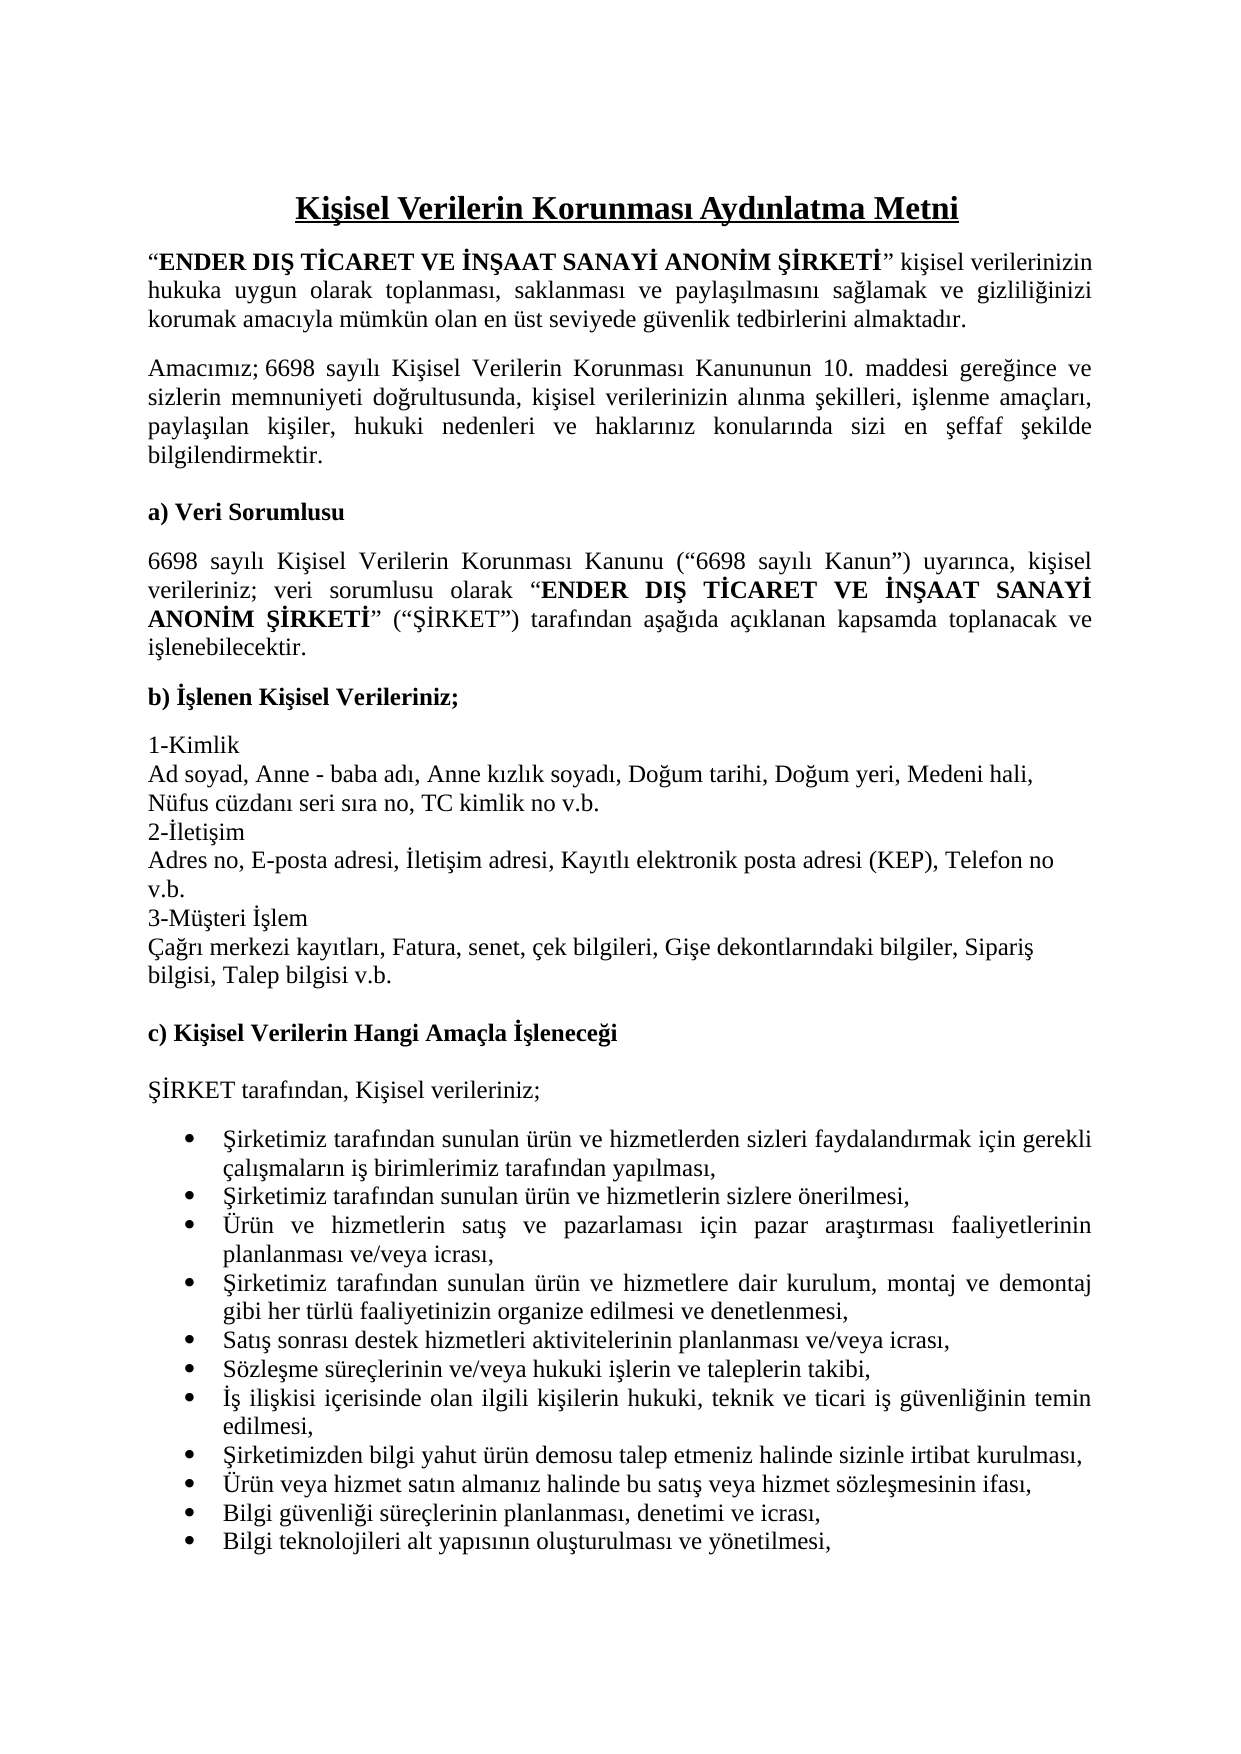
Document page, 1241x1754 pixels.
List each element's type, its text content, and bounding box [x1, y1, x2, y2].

list Bilgi teknolojileri alt yapısının oluşturulması ve yönetilmesi, [185, 1526, 1093, 1555]
text 3-Müşteri İşlem [148, 903, 1093, 932]
text Ad soyad, Anne - baba adı, Anne kızlık soyadı, Doğum tarihi, Doğum yeri, Medeni hali, Nüfus cüzdanı seri sıra no, TC kimlik no v.b. [148, 759, 1093, 817]
text 1-Kimlik [148, 731, 1093, 759]
list Bilgi güvenliği süreçlerinin planlanması, denetimi ve icrası, [185, 1498, 1093, 1526]
text Kişisel Verilerin Korunması Aydınlatma Metni [221, 188, 1093, 227]
text b) İşlenen Kişisel Verileriniz; [148, 682, 1093, 710]
list Şirketimiz tarafından sunulan ürün ve hizmetlerden sizleri faydalandırmak için gerekli çalışmaların iş birimlerimiz tarafından yapılması, [185, 1124, 1093, 1181]
text c) Kişisel Verilerin Hangi Amaçla İşleneceği [148, 1018, 1093, 1047]
list Şirketimiz tarafından sunulan ürün ve hizmetlerin sizlere önerilmesi, [185, 1181, 1093, 1210]
text ŞİRKET tarafından, Kişisel verileriniz; [148, 1075, 1093, 1104]
list Satış sonrası destek hizmetleri aktivitelerinin planlanması ve/veya icrası, [185, 1325, 1093, 1354]
text Amacımız; 6698 sayılı Kişisel Verilerin Korunması Kanununun 10. maddesi gereğince ve sizlerin memnuniyeti doğrultusunda, kişisel verilerinizin alınma şekilleri, işlenme amaçları, paylaşılan kişiler, hukuki nedenleri ve haklarınız konularında sizi en şeffaf şekilde bilgilendirmektir. a) Veri Sorumlusu [148, 353, 1093, 526]
text Çağrı merkezi kayıtları, Fatura, senet, çek bilgileri, Gişe dekontlarındaki bilgiler, Sipariş bilgisi, Talep bilgisi v.b. [148, 932, 1093, 989]
text 6698 sayılı Kişisel Verilerin Korunması Kanunu (“6698 sayılı Kanun”) uyarınca, kişisel verileriniz; veri sorumlusu olarak “ENDER DIŞ TİCARET VE İNŞAAT SANAYİ ANONİM ŞİRKETİ” (“ŞİRKET”) tarafından aşağıda açıklanan kapsamda toplanacak ve işlenebilecektir. [148, 546, 1093, 661]
list Şirketimiz tarafından sunulan ürün ve hizmetlere dair kurulum, montaj ve demontaj gibi her türlü faaliyetinizin organize edilmesi ve denetlenmesi, [185, 1268, 1093, 1325]
text Adres no, E-posta adresi, İletişim adresi, Kayıtlı elektronik posta adresi (KEP), Telefon no v.b. [148, 846, 1093, 903]
text “ENDER DIŞ TİCARET VE İNŞAAT SANAYİ ANONİM ŞİRKETİ” kişisel verilerinizin hukuka uygun olarak toplanması, saklanması ve paylaşılmasını sağlamak ve gizliliğinizi korumak amacıyla mümkün olan en üst seviyede güvenlik tedbirlerini almaktadır. [148, 247, 1093, 333]
list Ürün veya hizmet satın almanız halinde bu satış veya hizmet sözleşmesinin ifası, [185, 1469, 1093, 1498]
list Şirketimizden bilgi yahut ürün demosu talep etmeniz halinde sizinle irtibat kurulması, [185, 1440, 1093, 1469]
list Sözleşme süreçlerinin ve/veya hukuki işlerin ve taleplerin takibi, [185, 1354, 1093, 1383]
list İş ilişkisi içerisinde olan ilgili kişilerin hukuki, teknik ve ticari iş güvenliğinin temin edilmesi, [185, 1383, 1093, 1440]
text 2-İletişim [148, 817, 1093, 846]
list Ürün ve hizmetlerin satış ve pazarlaması için pazar araştırması faaliyetlerinin planlanması ve/veya icrası, [185, 1210, 1093, 1268]
